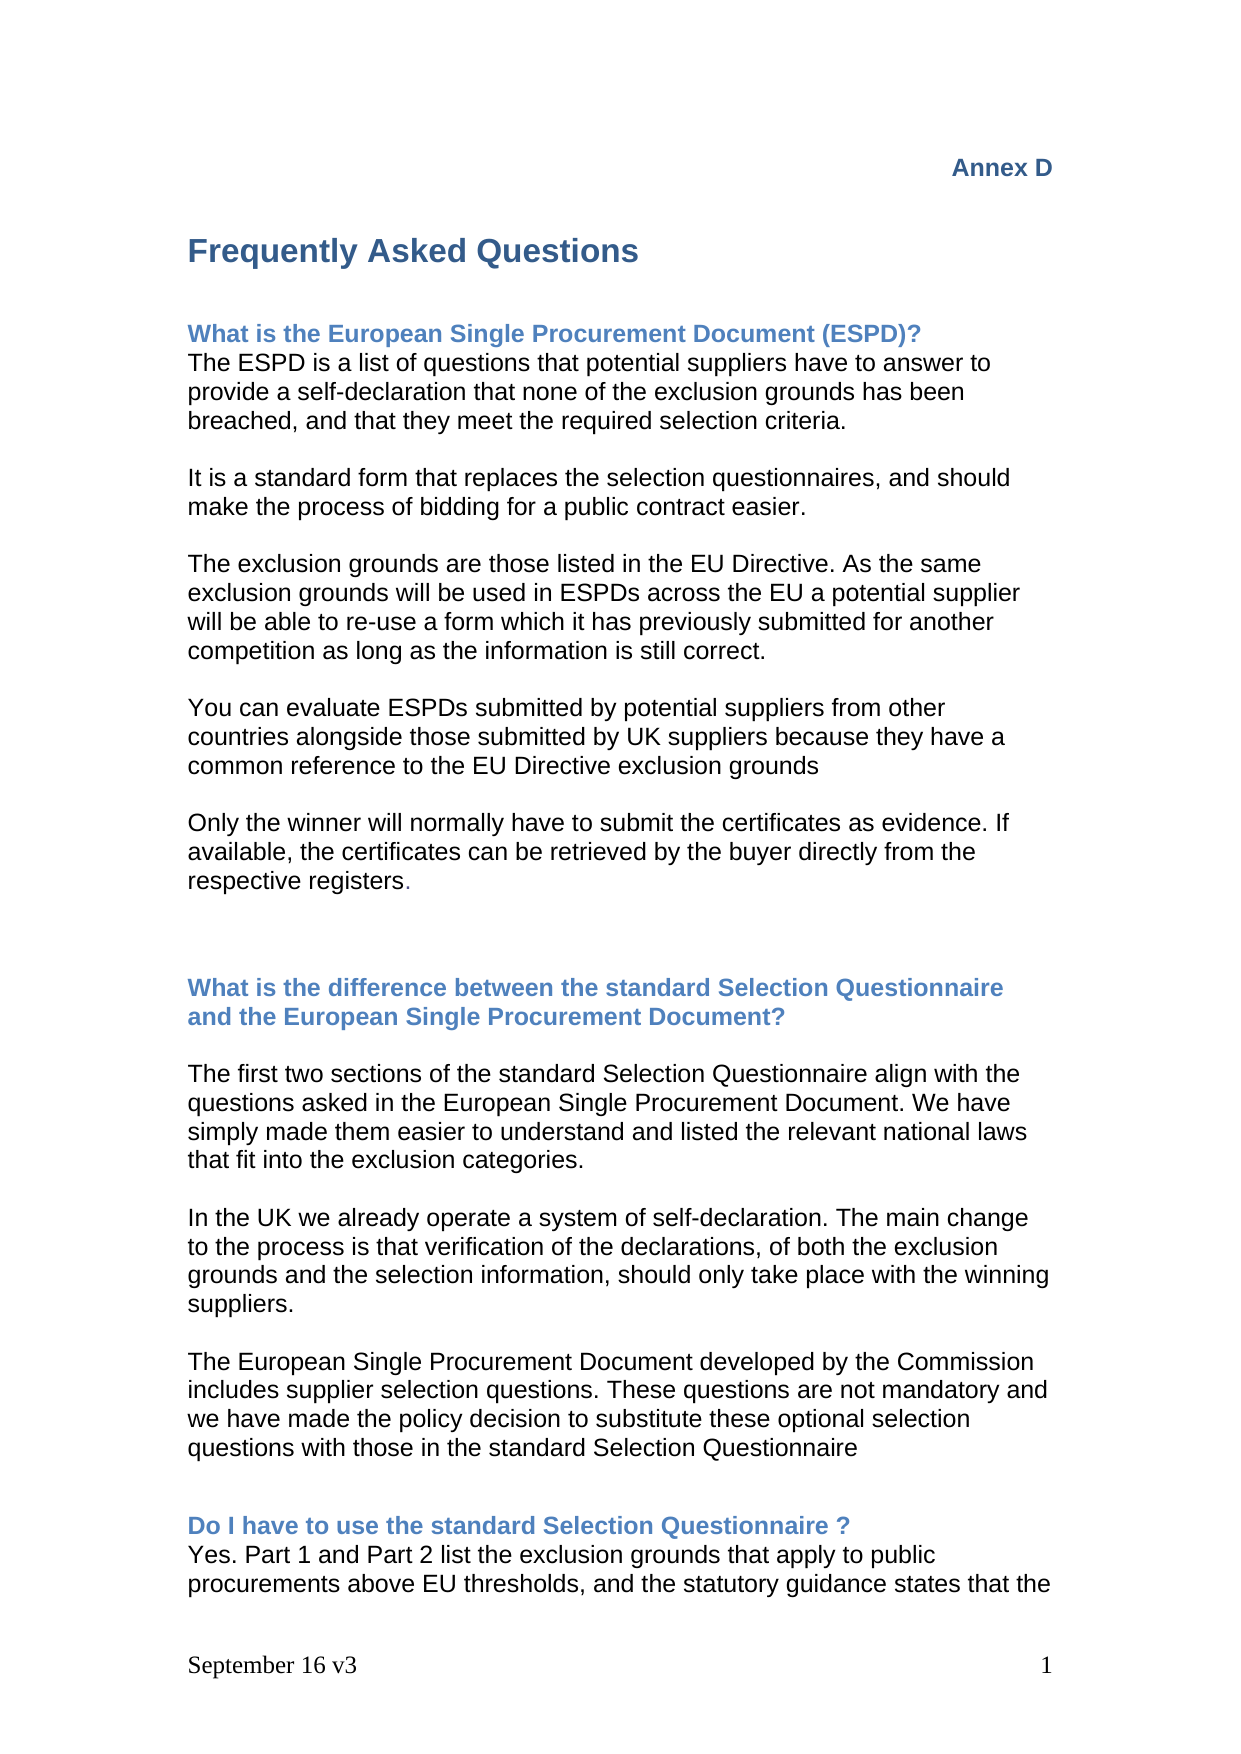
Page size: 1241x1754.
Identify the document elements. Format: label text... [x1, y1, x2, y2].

text Only the winner will normally have to submit the certificates as evidence. If available, the certificates can be retrieved by the buyer directly from the respective registers. [187, 808, 1053, 923]
text It is a standard form that replaces the selection questionnaires, and should make the process of bidding for a public contract easier. [187, 463, 1053, 521]
text In the UK we already operate a system of self-declaration. The main change to the process is that verification of the declarations, of both the exclusion grounds and the selection information, should only take place with the winning suppliers. [187, 1203, 1053, 1318]
text What is the European Single Procurement Document (ESPD)? [187, 319, 1053, 348]
text Do I have to use the standard Selection Questionnaire ? [187, 1511, 1053, 1540]
text The European Single Procurement Document developed by the Commission includes supplier selection questions. These questions are not mandatory and we have made the policy decision to substitute these optional selection questions with those in the standard Selection Questionnaire [187, 1346, 1053, 1461]
text The ESPD is a list of questions that potential suppliers have to answer to provide a self-declaration that none of the exclusion grounds has been breached, and that they meet the required selection criteria. [187, 348, 1053, 434]
text The first two sections of the standard Selection Questionnaire align with the questions asked in the European Single Procurement Document. We have simply made them easier to understand and listed the relevant national laws that fit into the exclusion categories. [187, 1059, 1053, 1174]
text Annex D [187, 153, 1053, 181]
text The exclusion grounds are those listed in the EU Directive. As the same exclusion grounds will be used in ESPDs across the EU a potential supplier will be able to re-use a form which it has previously submitted for another competition as long as the information is still correct. [187, 549, 1053, 664]
text Frequently Asked Questions [187, 231, 1053, 270]
text You can evaluate ESPDs submitted by potential suppliers from other countries alongside those submitted by UK suppliers because they have a common reference to the EU Directive exclusion grounds [187, 693, 1053, 779]
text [187, 1540, 1053, 1597]
text What is the difference between the standard Selection Questionnaire and the European Single Procurement Document? [187, 973, 1053, 1030]
